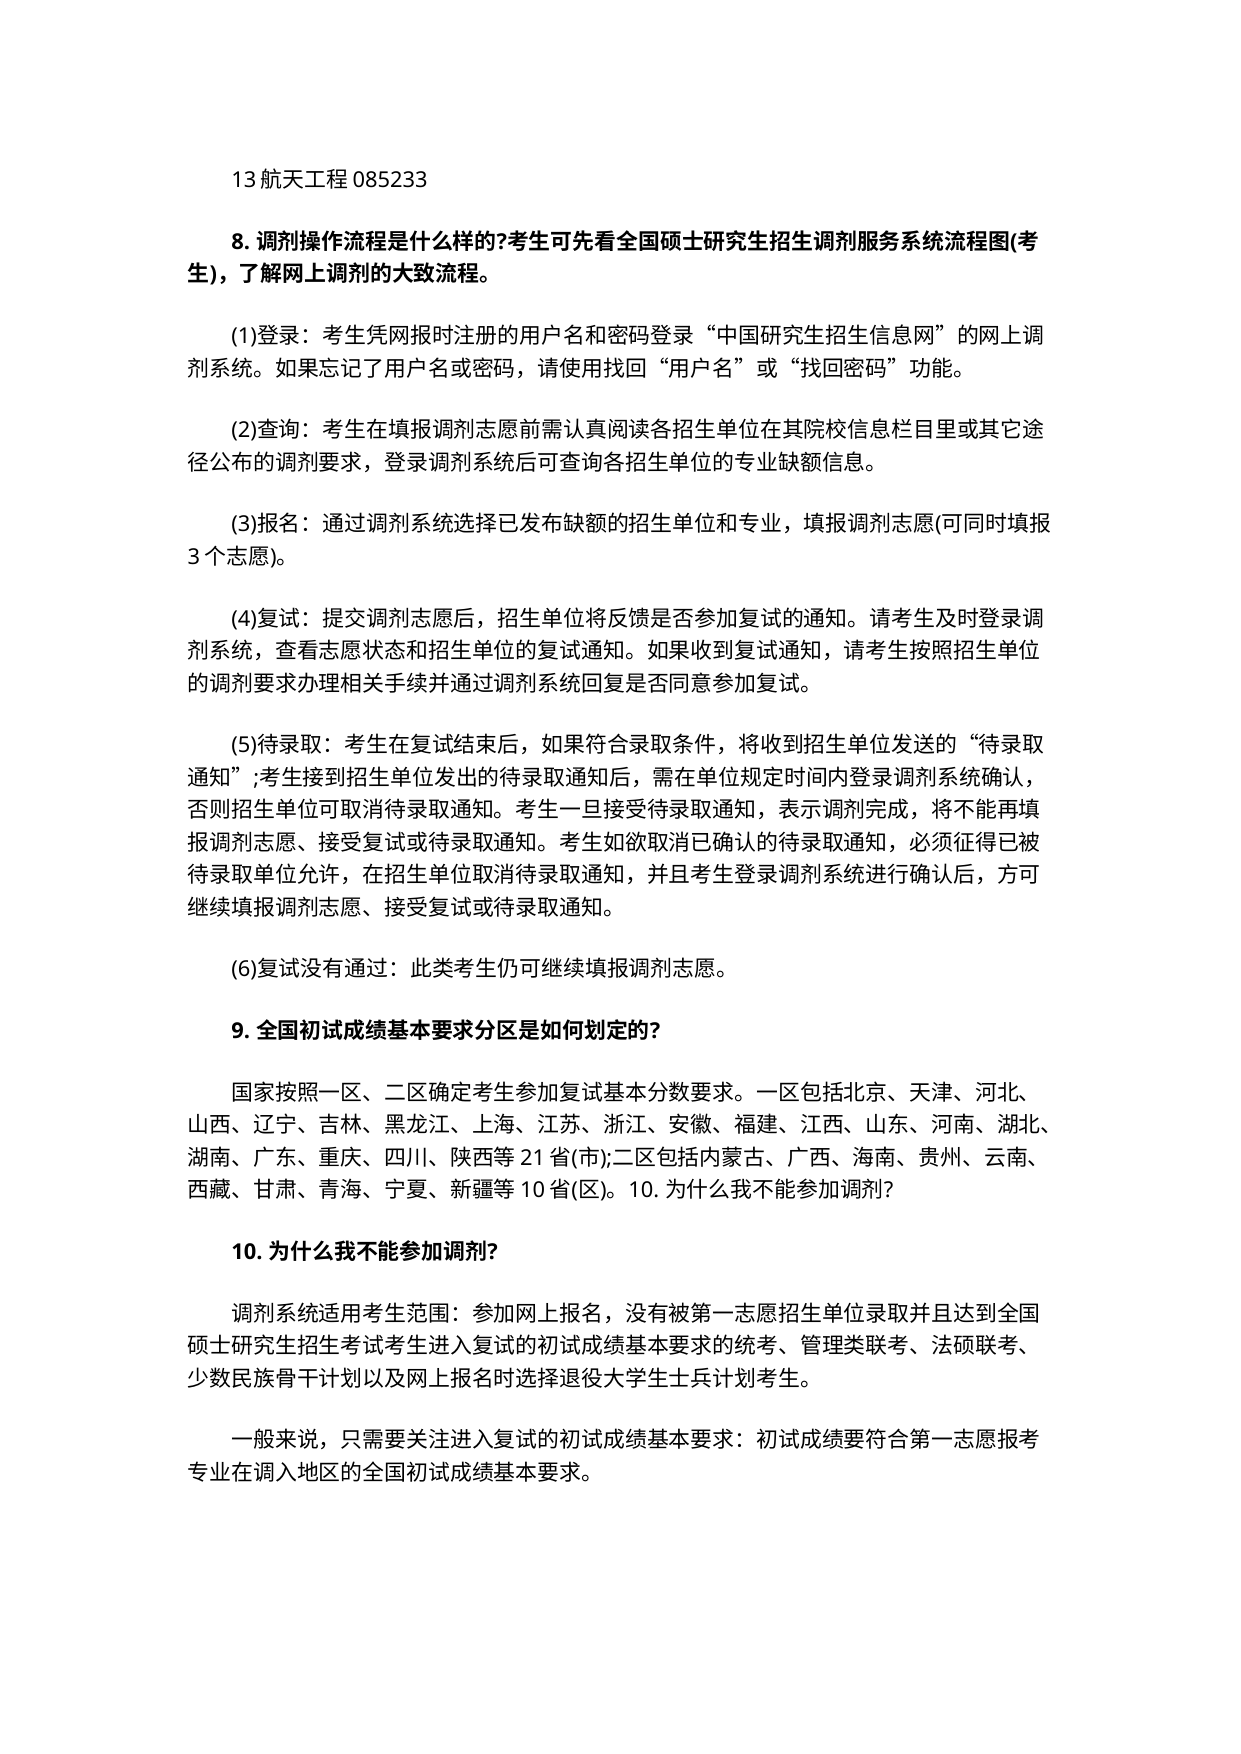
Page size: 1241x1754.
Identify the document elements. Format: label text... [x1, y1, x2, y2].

text (3)报名：通过调剂系统选择已发布缺额的招生单位和专业，填报调剂志愿(可同时填报3个志愿)。 [187, 506, 1053, 571]
text 国家按照一区、二区确定考生参加复试基本分数要求。一区包括北京、天津、河北、山西、辽宁、吉林、黑龙江、上海、江苏、浙江、安徽、福建、江西、山东、河南、湖北、湖南、广东、重庆、四川、陕西等21省(市);二区包括内蒙古、广西、海南、贵州、云南、西藏、甘肃、青海、宁夏、新疆等10省(区)。10. 为什么我不能参加调剂? [187, 1074, 1053, 1204]
text (5)待录取：考生在复试结束后，如果符合录取条件，将收到招生单位发送的“待录取通知”;考生接到招生单位发出的待录取通知后，需在单位规定时间内登录调剂系统确认，否则招生单位可取消待录取通知。考生一旦接受待录取通知，表示调剂完成，将不能再填报调剂志愿、接受复试或待录取通知。考生如欲取消已确认的待录取通知，必须征得已被待录取单位允许，在招生单位取消待录取通知，并且考生登录调剂系统进行确认后，方可继续填报调剂志愿、接受复试或待录取通知。 [187, 727, 1053, 922]
text (4)复试：提交调剂志愿后，招生单位将反馈是否参加复试的通知。请考生及时登录调剂系统，查看志愿状态和招生单位的复试通知。如果收到复试通知，请考生按照招生单位的调剂要求办理相关手续并通过调剂系统回复是否同意参加复试。 [187, 600, 1053, 698]
text (2)查询：考生在填报调剂志愿前需认真阅读各招生单位在其院校信息栏目里或其它途径公布的调剂要求，登录调剂系统后可查询各招生单位的专业缺额信息。 [187, 412, 1053, 477]
text 8. 调剂操作流程是什么样的?考生可先看全国硕士研究生招生调剂服务系统流程图(考生)，了解网上调剂的大致流程。 [187, 224, 1053, 289]
text 13航天工程085233 [187, 162, 1053, 194]
text (6)复试没有通过：此类考生仍可继续填报调剂志愿。 [187, 951, 1053, 984]
text 调剂系统适用考生范围：参加网上报名，没有被第一志愿招生单位录取并且达到全国硕士研究生招生考试考生进入复试的初试成绩基本要求的统考、管理类联考、法硕联考、少数民族骨干计划以及网上报名时选择退役大学生士兵计划考生。 [187, 1295, 1053, 1393]
text 9. 全国初试成绩基本要求分区是如何划定的? [187, 1013, 1053, 1045]
text 一般来说，只需要关注进入复试的初试成绩基本要求：初试成绩要符合第一志愿报考专业在调入地区的全国初试成绩基本要求。 [187, 1422, 1053, 1487]
text 10. 为什么我不能参加调剂? [187, 1234, 1053, 1266]
text (1)登录：考生凭网报时注册的用户名和密码登录“中国研究生招生信息网”的网上调剂系统。如果忘记了用户名或密码，请使用找回“用户名”或“找回密码”功能。 [187, 318, 1053, 383]
